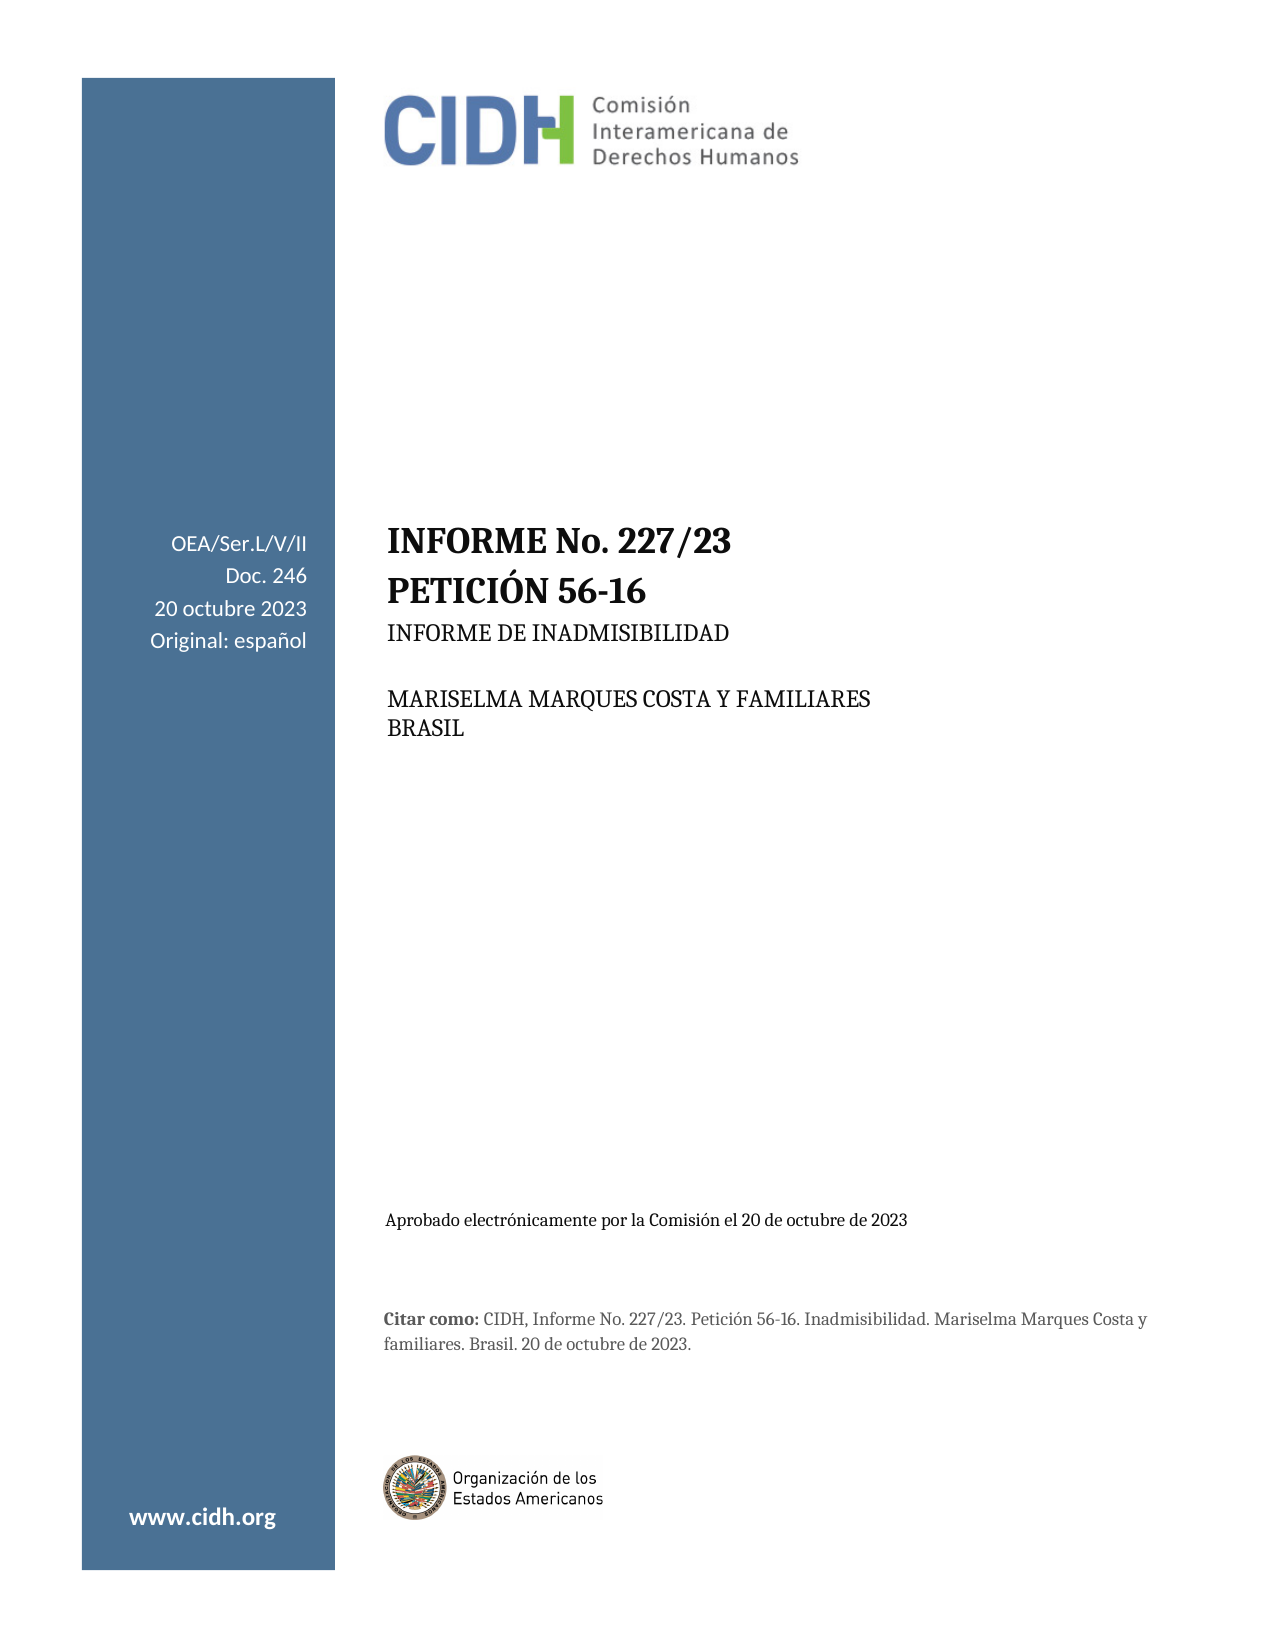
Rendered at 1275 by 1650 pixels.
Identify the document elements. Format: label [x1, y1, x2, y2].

picture [375, 87, 810, 172]
picture [383, 1455, 603, 1520]
